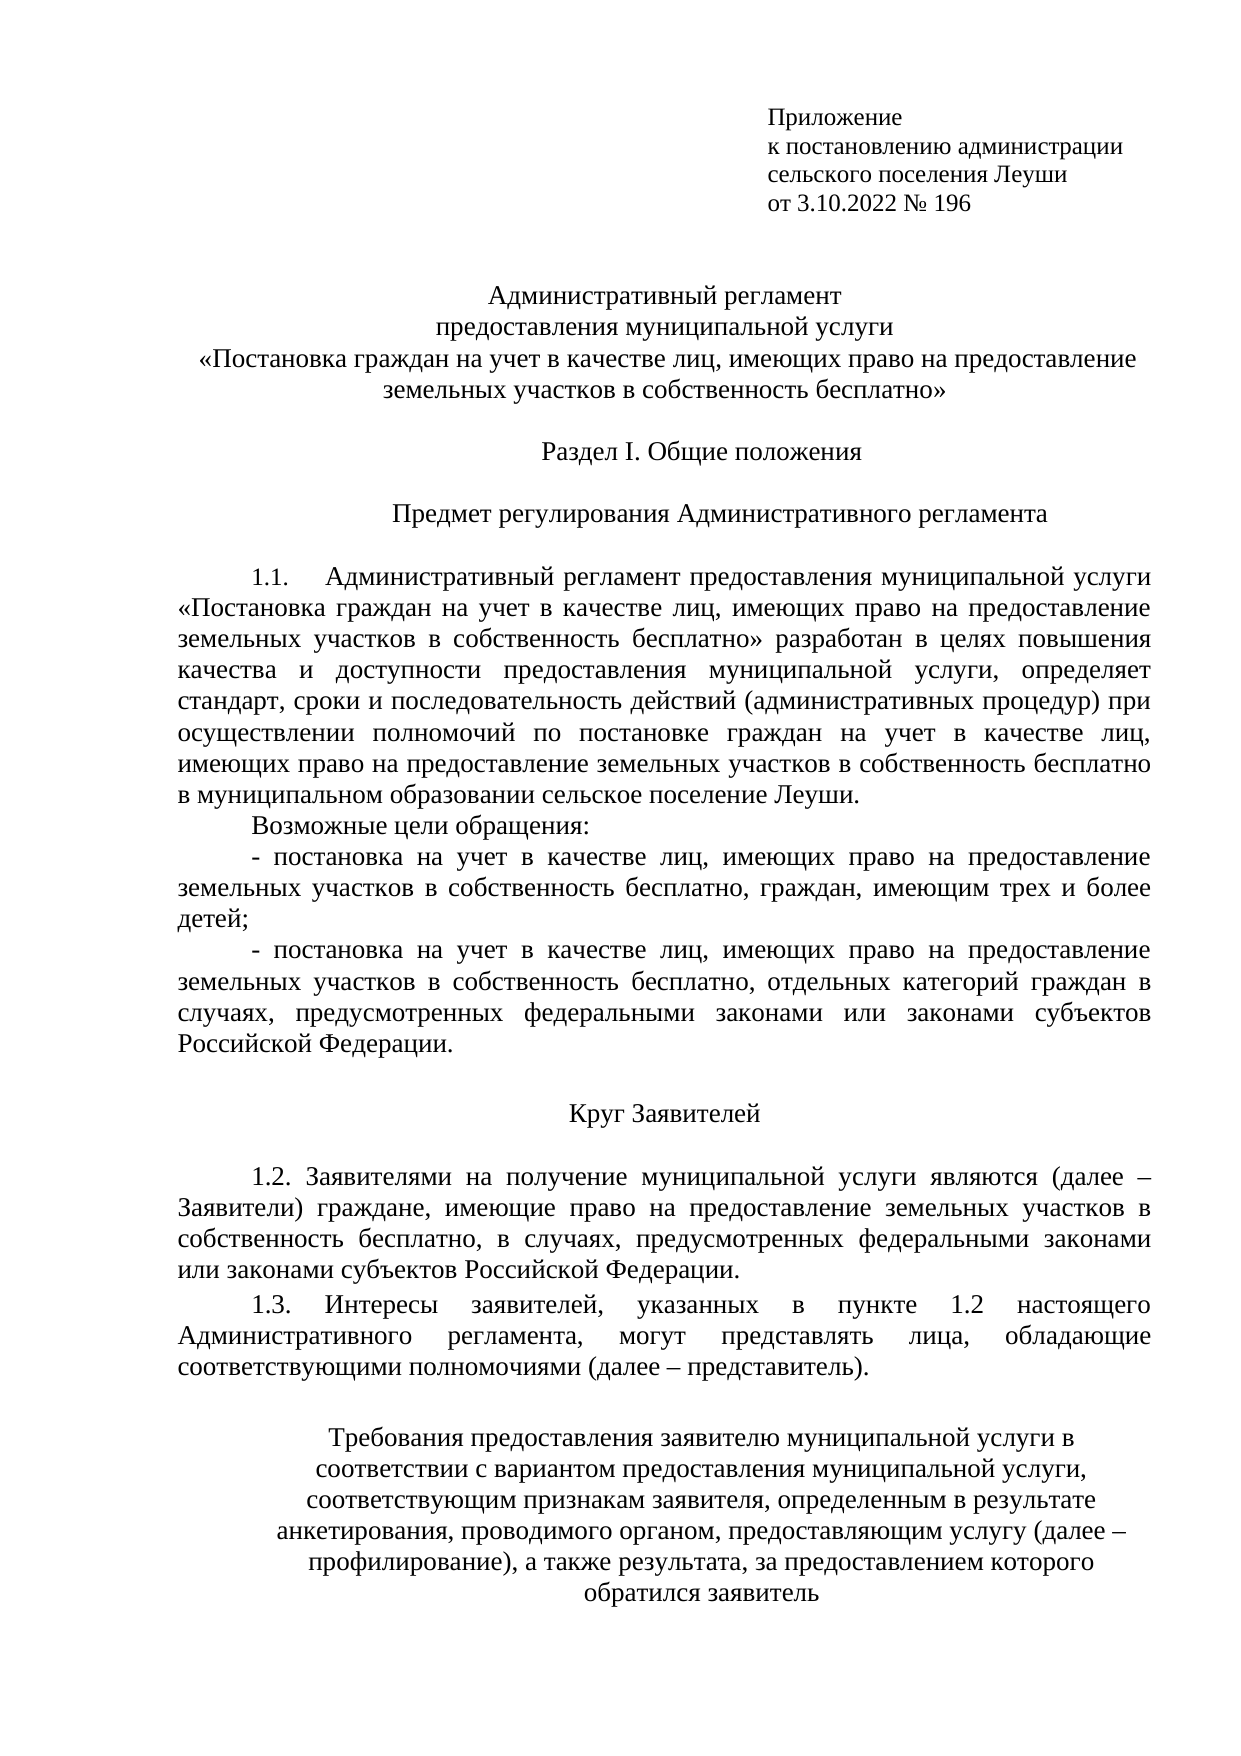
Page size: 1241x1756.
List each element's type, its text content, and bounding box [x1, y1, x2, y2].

text к постановлению администрации [693, 131, 1152, 159]
text Требования предоставления заявителю муниципальной услуги в соответствии с вариантом предоставления муниципальной услуги, соответствующим признакам заявителя, определенным в результате анкетирования, проводимого органом, предоставляющим услугу (далее – профилирование), а также результата, за предоставлением которого обратился заявитель [251, 1421, 1152, 1608]
text Административный регламент предоставления муниципальной услуги [177, 279, 1152, 342]
text Приложение [693, 102, 1152, 131]
text Возможные цели обращения: [177, 809, 1152, 840]
text 1.3. Интересы заявителей, указанных в пункте 1.2 настоящего Административного регламента, могут представлять лица, обладающие соответствующими полномочиями (далее – представитель). [177, 1288, 1152, 1382]
text «Постановка граждан на учет в качестве лиц, имеющих право на предоставление земельных участков в собственность бесплатно» [177, 342, 1152, 404]
text сельского поселения Леуши [693, 159, 1152, 188]
text - постановка на учет в качестве лиц, имеющих право на предоставление земельных участков в собственность бесплатно, граждан, имеющим трех и более детей; [177, 840, 1152, 934]
list - постановка на учет в качестве лиц, имеющих право на предоставление земельных участков в собственность бесплатно, отдельных категорий граждан в случаях, предусмотренных федеральными законами или законами субъектов Российской Федерации. [177, 934, 1152, 1058]
text Раздел I. Общие положения [177, 435, 1152, 466]
text Предмет регулирования Административного регламента [288, 498, 1152, 529]
list Административный регламент предоставления муниципальной услуги «Постановка граждан на учет в качестве лиц, имеющих право на предоставление земельных участков в собственность бесплатно» разработан в целях повышения качества и доступности предоставления муниципальной услуги, определяет стандарт, сроки и последовательность действий (административных процедур) при осуществлении полномочий по постановке граждан на учет в качестве лиц, имеющих право на предоставление земельных участков в собственность бесплатно в муниципальном образовании сельское поселение Леуши. [177, 560, 1152, 809]
text от 3.10.2022 № 196 [693, 188, 1152, 217]
text 1.2. Заявителями на получение муниципальной услуги являются (далее – Заявители) граждане, имеющие право на предоставление земельных участков в собственность бесплатно, в случаях, предусмотренных федеральными законами или законами субъектов Российской Федерации. [177, 1160, 1152, 1284]
list Круг Заявителей [177, 1097, 1152, 1129]
